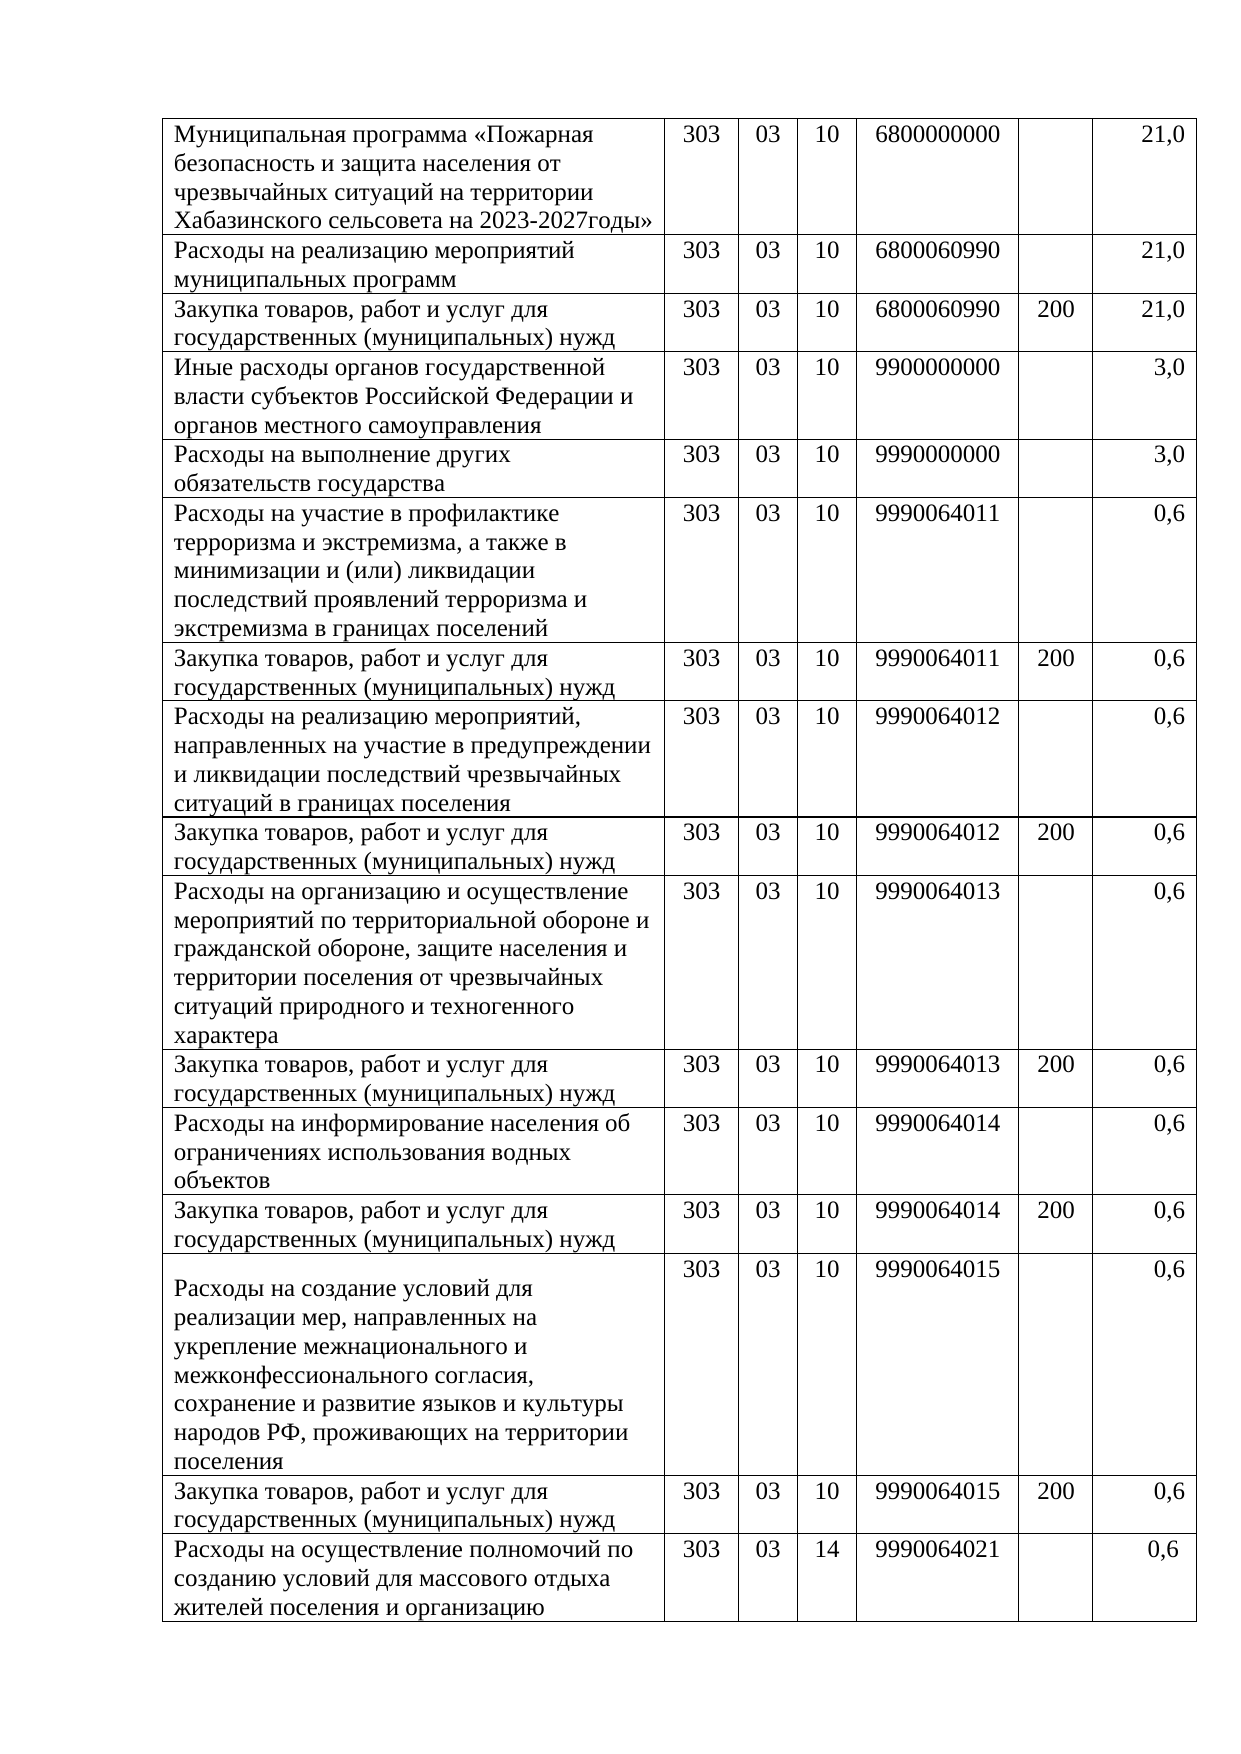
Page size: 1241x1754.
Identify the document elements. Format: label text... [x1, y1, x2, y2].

table_cell 303 [665, 1050, 738, 1107]
table_cell 03 [739, 701, 797, 816]
table_cell 9990064014 [857, 1195, 1018, 1253]
table_cell 200 [1019, 294, 1092, 351]
table_cell 03 [739, 1254, 797, 1475]
table_cell 03 [739, 1108, 797, 1194]
table_cell 3,0 [1093, 352, 1196, 438]
table_cell Расходы на выполнение других обязательств государства [163, 440, 664, 497]
table_cell 303 [665, 1254, 738, 1475]
table_cell 10 [798, 1108, 856, 1194]
table_cell 303 [665, 1195, 738, 1253]
table_cell 9990064015 [857, 1254, 1018, 1475]
table_cell 200 [1019, 1050, 1092, 1107]
table_cell 9990064014 [857, 1108, 1018, 1194]
table_cell [1019, 1108, 1092, 1194]
table_cell [1019, 498, 1092, 642]
table_cell 0,6 [1093, 1476, 1196, 1533]
table_cell 10 [798, 352, 856, 438]
table_cell 9990064013 [857, 1050, 1018, 1107]
table_cell 21,0 [1093, 119, 1196, 234]
table_cell 0,6 [1093, 1108, 1196, 1194]
table_cell Закупка товаров, работ и услуг для государственных (муниципальных) нужд [163, 643, 664, 700]
table_cell 303 [665, 119, 738, 234]
table_cell 303 [665, 818, 738, 875]
table_cell [1019, 1534, 1092, 1621]
table_cell Расходы на организацию и осуществление мероприятий по территориальной обороне и гражданской обороне, защите населения и территории поселения от чрезвычайных ситуаций природного и техногенного характера [163, 876, 664, 1048]
table_cell 10 [798, 294, 856, 351]
table_cell 303 [665, 352, 738, 438]
table_cell 10 [798, 643, 856, 700]
table_cell 200 [1019, 1195, 1092, 1253]
table_cell 303 [665, 235, 738, 293]
table_cell 0,6 [1093, 1195, 1196, 1253]
table_cell 21,0 [1093, 235, 1196, 293]
table_cell Расходы на реализацию мероприятий муниципальных программ [163, 235, 664, 293]
table_cell Муниципальная программа «Пожарная безопасность и защита населения от чрезвычайных ситуаций на территории Хабазинского сельсовета на 2023-2027годы» [163, 119, 664, 234]
table_cell 10 [798, 119, 856, 234]
table_cell 10 [798, 1195, 856, 1253]
table_cell 303 [665, 1108, 738, 1194]
table_cell 0,6 [1093, 1050, 1196, 1107]
table_cell 303 [665, 1534, 738, 1621]
table_cell 303 [665, 440, 738, 497]
table_cell [1019, 119, 1092, 234]
table_cell [1019, 440, 1092, 497]
table_cell 303 [665, 876, 738, 1048]
table_cell 10 [798, 818, 856, 875]
table_cell 303 [665, 294, 738, 351]
table_cell 200 [1019, 643, 1092, 700]
table_cell 03 [739, 818, 797, 875]
table_cell Расходы на участие в профилактике терроризма и экстремизма, а также в минимизации и (или) ликвидации последствий проявлений терроризма и экстремизма в границах поселений [163, 498, 664, 642]
table_cell 9990064012 [857, 818, 1018, 875]
table_cell [1019, 352, 1092, 438]
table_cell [163, 1534, 664, 1621]
table_cell 10 [798, 1050, 856, 1107]
table_cell 9990064012 [857, 701, 1018, 816]
table_cell 10 [798, 440, 856, 497]
table_cell Закупка товаров, работ и услуг для государственных (муниципальных) нужд [163, 1050, 664, 1107]
table_cell 9990064013 [857, 876, 1018, 1048]
table_cell 0,6 [1093, 701, 1196, 816]
table_cell 6800060990 [857, 294, 1018, 351]
table_cell 303 [665, 498, 738, 642]
table_cell [1019, 701, 1092, 816]
table_cell 200 [1019, 1476, 1092, 1533]
table_cell 03 [739, 440, 797, 497]
table_cell 03 [739, 352, 797, 438]
table_cell 0,6 [1093, 1534, 1196, 1621]
table_cell 303 [665, 1476, 738, 1533]
table_cell 10 [798, 701, 856, 816]
table_cell 03 [739, 1050, 797, 1107]
table_cell 9990064021 [857, 1534, 1018, 1621]
table_cell 3,0 [1093, 440, 1196, 497]
table_cell 0,6 [1093, 818, 1196, 875]
table_cell 03 [739, 498, 797, 642]
table_cell 0,6 [1093, 1254, 1196, 1475]
table_cell Закупка товаров, работ и услуг для государственных (муниципальных) нужд [163, 294, 664, 351]
table_cell 6800000000 [857, 119, 1018, 234]
table_cell Расходы на информирование населения об ограничениях использования водных объектов [163, 1108, 664, 1194]
table_cell 03 [739, 1476, 797, 1533]
table_cell 03 [739, 876, 797, 1048]
table_cell Расходы на создание условий для реализации мер, направленных на укрепление межнационального и межконфессионального согласия, сохранение и развитие языков и культуры народов РФ, проживающих на территории поселения [163, 1254, 664, 1475]
table_cell Расходы на реализацию мероприятий, направленных на участие в предупреждении и ликвидации последствий чрезвычайных ситуаций в границах поселения [163, 701, 664, 816]
table_cell Закупка товаров, работ и услуг для государственных (муниципальных) нужд [163, 1195, 664, 1253]
table_cell 6800060990 [857, 235, 1018, 293]
table_cell 10 [798, 235, 856, 293]
table_cell 14 [798, 1534, 856, 1621]
table_cell 0,6 [1093, 498, 1196, 642]
table_cell 03 [739, 1534, 797, 1621]
table_cell 0,6 [1093, 876, 1196, 1048]
table_cell 9990064015 [857, 1476, 1018, 1533]
table_cell 03 [739, 643, 797, 700]
table_cell Иные расходы органов государственной власти субъектов Российской Федерации и органов местного самоуправления [163, 352, 664, 438]
table_cell 9900000000 [857, 352, 1018, 438]
table_cell 9990064011 [857, 498, 1018, 642]
table_cell 03 [739, 1195, 797, 1253]
table_cell Закупка товаров, работ и услуг для государственных (муниципальных) нужд [163, 818, 664, 875]
table_cell [1019, 1254, 1092, 1475]
table_cell 03 [739, 119, 797, 234]
table_cell 9990000000 [857, 440, 1018, 497]
table_cell 10 [798, 498, 856, 642]
table_cell 200 [1019, 818, 1092, 875]
table_cell 0,6 [1093, 643, 1196, 700]
table_cell 03 [739, 294, 797, 351]
table_cell Закупка товаров, работ и услуг для государственных (муниципальных) нужд [163, 1476, 664, 1533]
table_cell 303 [665, 643, 738, 700]
table_cell [1019, 235, 1092, 293]
table_cell 21,0 [1093, 294, 1196, 351]
table_cell 10 [798, 876, 856, 1048]
table_cell [1019, 876, 1092, 1048]
table_cell 03 [739, 235, 797, 293]
table_cell 303 [665, 701, 738, 816]
table_cell 10 [798, 1254, 856, 1475]
table_cell 10 [798, 1476, 856, 1533]
table_cell 9990064011 [857, 643, 1018, 700]
